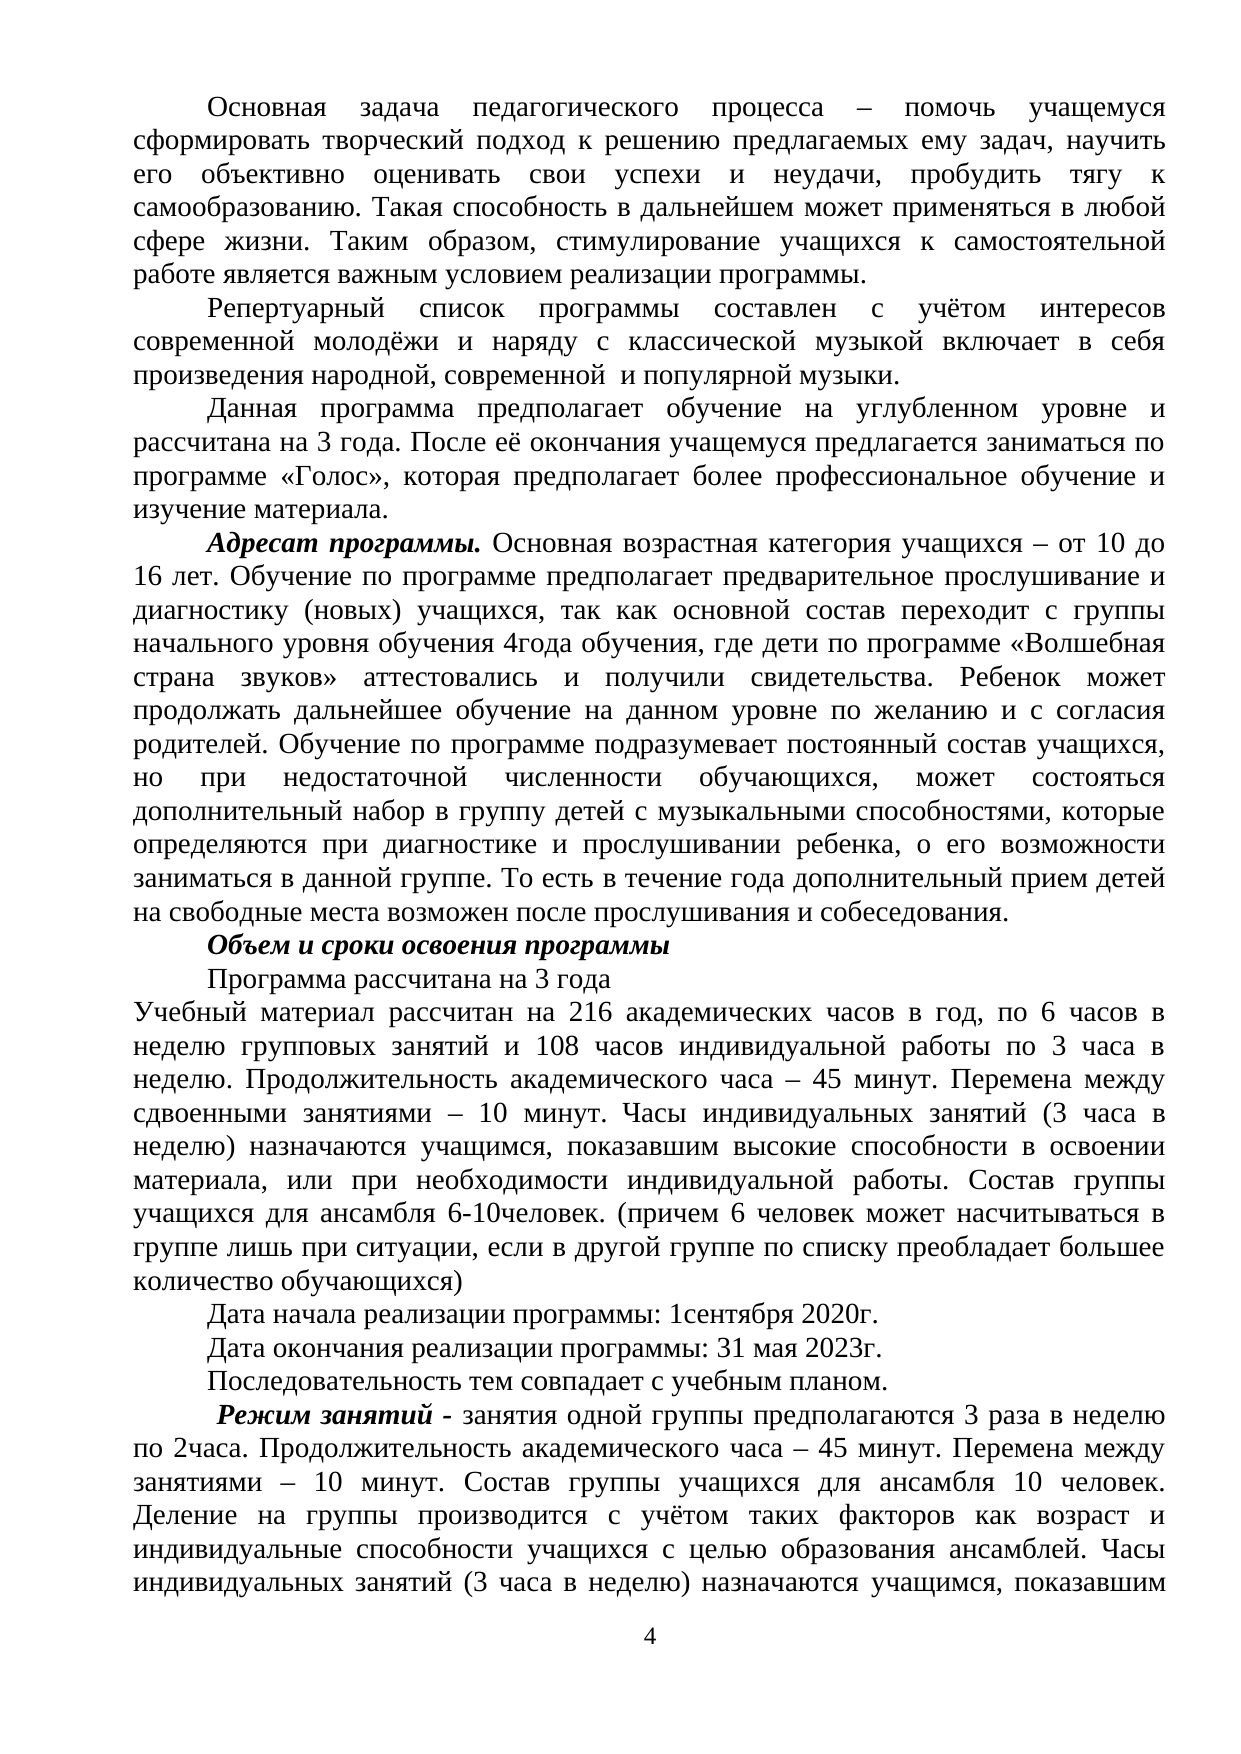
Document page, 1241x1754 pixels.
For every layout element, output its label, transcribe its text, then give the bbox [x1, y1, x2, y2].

text Адресат программы. Основная возрастная категория учащихся – от 10 до 16 лет. Обучение по программе предполагает предварительное прослушивание и диагностику (новых) учащихся, так как основной состав переходит с группы начального уровня обучения 4года обучения, где дети по программе «Волшебная страна звуков» аттестовались и получили свидетельства. Ребенок может продолжать дальнейшее обучение на данном уровне по желанию и с согласия родителей. Обучение по программе подразумевает постоянный состав учащихся, но при недостаточной численности обучающихся, может состояться дополнительный набор в группу детей с музыкальными способностями, которые определяются при диагностике и прослушивании ребенка, о его возможности заниматься в данной группе. То есть в течение года дополнительный прием детей на свободные места возможен после прослушивания и собеседования. [133, 525, 1166, 927]
text Основная задача педагогического процесса – помочь учащемуся сформировать творческий подход к решению предлагаемых ему задач, научить его объективно оценивать свои успехи и неудачи, пробудить тягу к самообразованию. Такая способность в дальнейшем может применяться в любой сфере жизни. Таким образом, стимулирование учащихся к самостоятельной работе является важным условием реализации программы. [133, 89, 1166, 290]
text Данная программа предполагает обучение на углубленном уровне и рассчитана на 3 года. После её окончания учащемуся предлагается заниматься по программе «Голос», которая предполагает более профессиональное обучение и изучение материала. [133, 391, 1166, 525]
text Репертуарный список программы составлен с учётом интересов современной молодёжи и наряду с классической музыкой включает в себя произведения народной, современной и популярной музыки. [133, 290, 1166, 391]
list Учебный материал рассчитан на 216 академических часов в год, по 6 часов в неделю групповых занятий и 108 часов индивидуальной работы по 3 часа в неделю. Продолжительность академического часа – 45 минут. Перемена между сдвоенными занятиями – 10 минут. Часы индивидуальных занятий (3 часа в неделю) назначаются учащимся, показавшим высокие способности в освоении материала, или при необходимости индивидуальной работы. Состав группы учащихся для ансамбля 6-10человек. (причем 6 человек может насчитываться в группе лишь при ситуации, если в другой группе по списку преобладает большее количество обучающихся) [133, 994, 1166, 1296]
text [133, 1397, 1166, 1598]
text Последовательность тем совпадает с учебным планом. [133, 1363, 1166, 1397]
text Объем и сроки освоения программы [133, 927, 1166, 961]
text Программа рассчитана на 3 года [133, 961, 1166, 994]
text Дата начала реализации программы: 1сентября 2020г. [133, 1296, 1166, 1330]
text Дата окончания реализации программы: 31 мая 2023г. [133, 1330, 1166, 1363]
